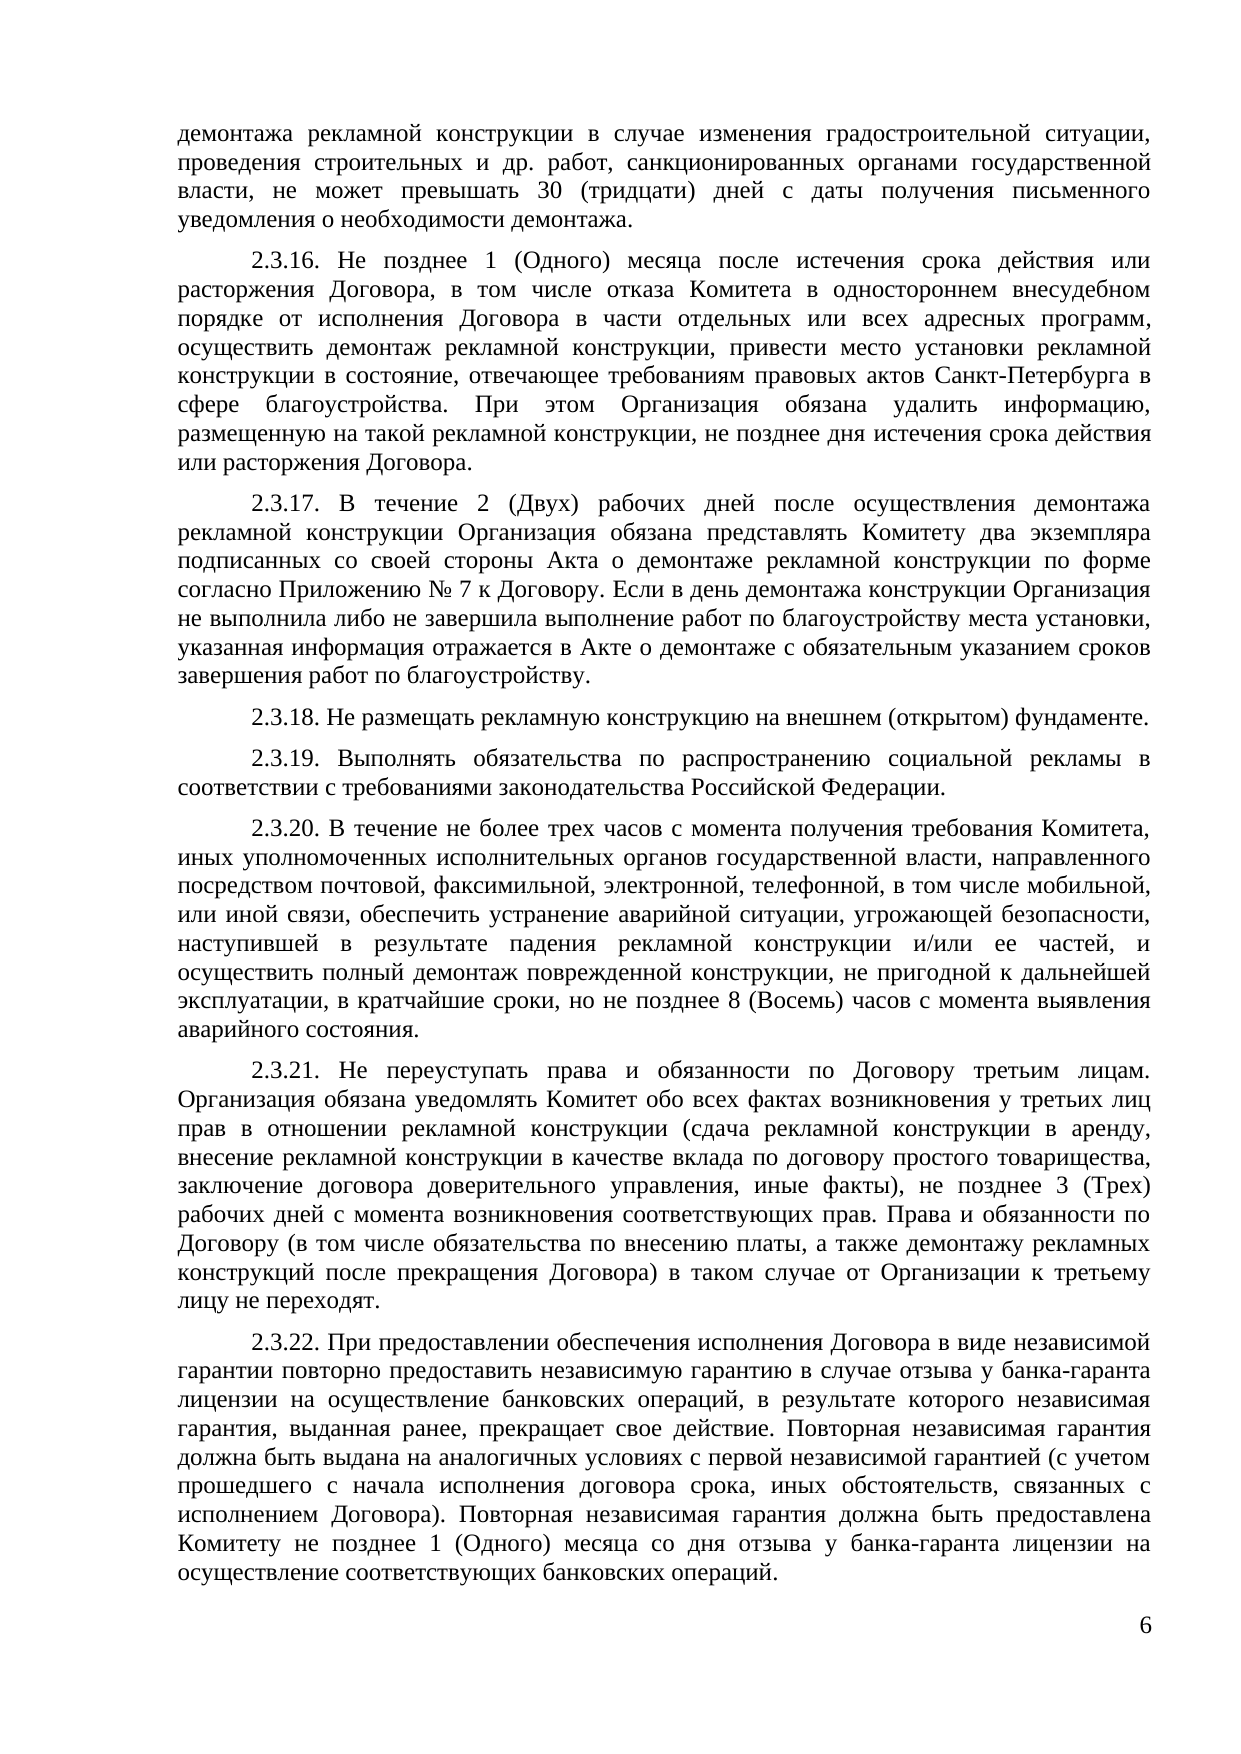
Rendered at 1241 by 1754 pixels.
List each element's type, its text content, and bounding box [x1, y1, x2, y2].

text 2.3.20. В течение не более трех часов с момента получения требования Комитета, иных уполномоченных исполнительных органов государственной власти, направленного посредством почтовой, факсимильной, электронной, телефонной, в том числе мобильной, или иной связи, обеспечить устранение аварийной ситуации, угрожающей безопасности, наступившей в результате падения рекламной конструкции и/или ее частей, и осуществить полный демонтаж поврежденной конструкции, не пригодной к дальнейшей эксплуатации, в кратчайшие сроки, но не позднее 8 (Восемь) часов с момента выявления аварийного состояния. [177, 813, 1152, 1043]
text 2.3.19. Выполнять обязательства по распространению социальной рекламы в соответствии с требованиями законодательства Российской Федерации. [177, 743, 1152, 801]
text 2.3.17. В течение 2 (Двух) рабочих дней после осуществления демонтажа рекламной конструкции Организация обязана представлять Комитету два экземпляра подписанных со своей стороны Акта о демонтаже рекламной конструкции по форме согласно Приложению № 7 к Договору. Если в день демонтажа конструкции Организация не выполнила либо не завершила выполнение работ по благоустройству места установки, указанная информация отражается в Акте о демонтаже с обязательным указанием сроков завершения работ по благоустройству. [177, 488, 1152, 689]
text 2.3.18. Не размещать рекламную конструкцию на внешнем (открытом) фундаменте. [177, 702, 1152, 731]
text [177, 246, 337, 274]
text 2.3.16. Не позднее 1 (Одного) месяца после истечения срока действия или расторжения Договора, в том числе отказа Комитета в одностороннем внесудебном порядке от исполнения Договора в части отдельных или всех адресных программ, осуществить демонтаж рекламной конструкции, привести место установки рекламной конструкции в состояние, отвечающее требованиям правовых актов Санкт-Петербурга в сфере благоустройства. При этом Организация обязана удалить информацию, размещенную на такой рекламной конструкции, не позднее дня истечения срока действия или расторжения Договора. [177, 303, 1152, 476]
text 2.3.22. При предоставлении обеспечения исполнения Договора в виде независимой гарантии повторно предоставить независимую гарантию в случае отзыва у банка-гаранта лицензии на осуществление банковских операций, в результате которого независимая гарантия, выданная ранее, прекращает свое действие. Повторная независимая гарантия должна быть выдана на аналогичных условиях с первой независимой гарантией (с учетом прошедшего с начала исполнения договора срока, иных обстоятельств, связанных с исполнением Договора). Повторная независимая гарантия должна быть предоставлена Комитету не позднее 1 (Одного) месяца со дня отзыва у банка-гаранта лицензии на осуществление соответствующих банковских операций. [177, 1327, 1152, 1586]
text 2.3.21. Не переуступать права и обязанности по Договору третьим лицам. Организация обязана уведомлять Комитет обо всех фактах возникновения у третьих лиц прав в отношении рекламной конструкции (сдача рекламной конструкции в аренду, внесение рекламной конструкции в качестве вклада по договору простого товарищества, заключение договора доверительного управления, иные факты), не позднее 3 (Трех) рабочих дней с момента возникновения соответствующих прав. Права и обязанности по Договору (в том числе обязательства по внесению платы, а также демонтажу рекламных конструкций после прекращения Договора) в таком случае от Организации к третьему лицу не переходят. [177, 1056, 1152, 1314]
